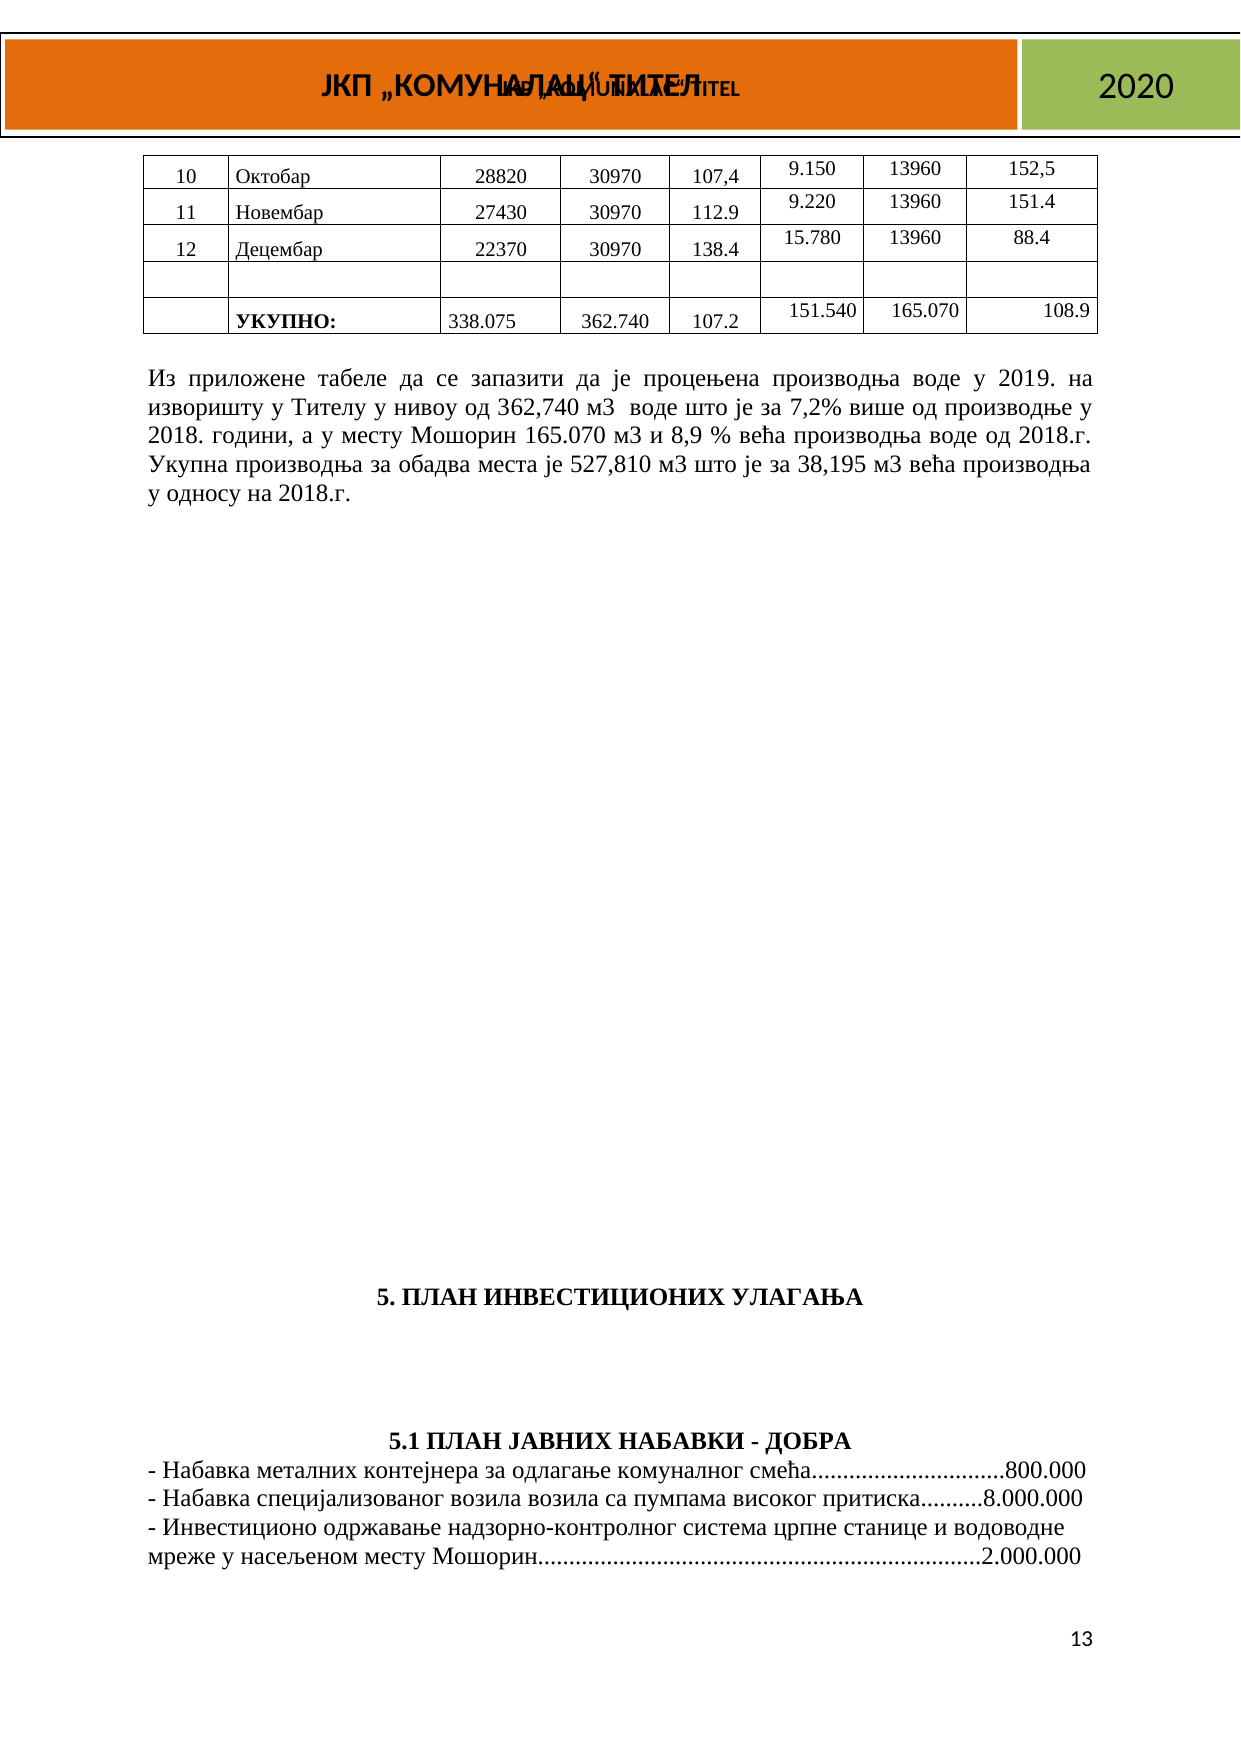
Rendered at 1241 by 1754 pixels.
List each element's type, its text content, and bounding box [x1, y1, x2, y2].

table_cell [670, 262, 760, 297]
table_cell 27430 [441, 189, 560, 224]
table_cell Октобар [229, 156, 440, 188]
table_cell [441, 262, 560, 297]
table_cell 10 [144, 156, 228, 188]
table_cell 107.2 [670, 298, 760, 333]
table_cell УКУПНО: [229, 298, 440, 333]
table_cell 30970 [561, 189, 669, 224]
text - Набавка специјализованог возила возила са пумпама високог притиска..........8.000.000 [148, 1483, 1093, 1512]
table_cell 112.9 [670, 189, 760, 224]
table_cell 30970 [561, 156, 669, 188]
text 5. ПЛАН ИНВЕСТИЦИОНИХ УЛАГАЊА [148, 1282, 1093, 1311]
table_cell 88.4 [967, 225, 1097, 261]
table_cell 13960 [864, 225, 966, 261]
table_cell 13960 [864, 189, 966, 224]
table_cell [144, 298, 228, 333]
table_cell 12 [144, 225, 228, 261]
table_cell 107,4 [670, 156, 760, 188]
table_cell [967, 262, 1097, 297]
text Из приложене табеле да се запазити да је процењена производња воде у 2019. на изворишту у Тителу у нивоу од 362,740 м3 воде што је за 7,2% више од производње у 2018. години, а у месту Мошорин 165.070 м3 и 8,9 % већа производња воде од 2018.г. Укупна производња за обадва места је 527,810 м3 што је за 38,195 м3 већа производња у односу на 2018.г. [148, 363, 1093, 507]
table_cell Децембар [229, 225, 440, 261]
table_cell 11 [144, 189, 228, 224]
table_cell 152,5 [967, 156, 1097, 188]
table_cell 151.4 [967, 189, 1097, 224]
table_cell 338.075 [441, 298, 560, 333]
text - Набавка металних контејнера за одлагање комуналног смећа...............................800.000 [148, 1455, 1093, 1483]
table_cell 108.9 [967, 298, 1097, 333]
table_cell 362.740 [561, 298, 669, 333]
table_cell 9.220 [761, 189, 863, 224]
table_cell 151.540 [761, 298, 863, 333]
table_cell [144, 262, 228, 297]
table_cell 28820 [441, 156, 560, 188]
table_cell 22370 [441, 225, 560, 261]
table_cell [229, 262, 440, 297]
table_cell [864, 262, 966, 297]
table_cell 9.150 [761, 156, 863, 188]
text - Инвестиционо одржавање надзорно-контролног система црпне станице и водоводне мреже у насељеном месту Мошорин.......................................................................2.000.000 [148, 1512, 1093, 1570]
table_cell 138.4 [670, 225, 760, 261]
text 5.1 ПЛАН ЈАВНИХ НАБАВКИ - ДОБРА [148, 1426, 1093, 1455]
table_cell Новембар [229, 189, 440, 224]
table_cell 30970 [561, 225, 669, 261]
table_cell 165.070 [864, 298, 966, 333]
table_cell 13960 [864, 156, 966, 188]
table_cell [561, 262, 669, 297]
table_cell [761, 262, 863, 297]
table_cell 15.780 [761, 225, 863, 261]
